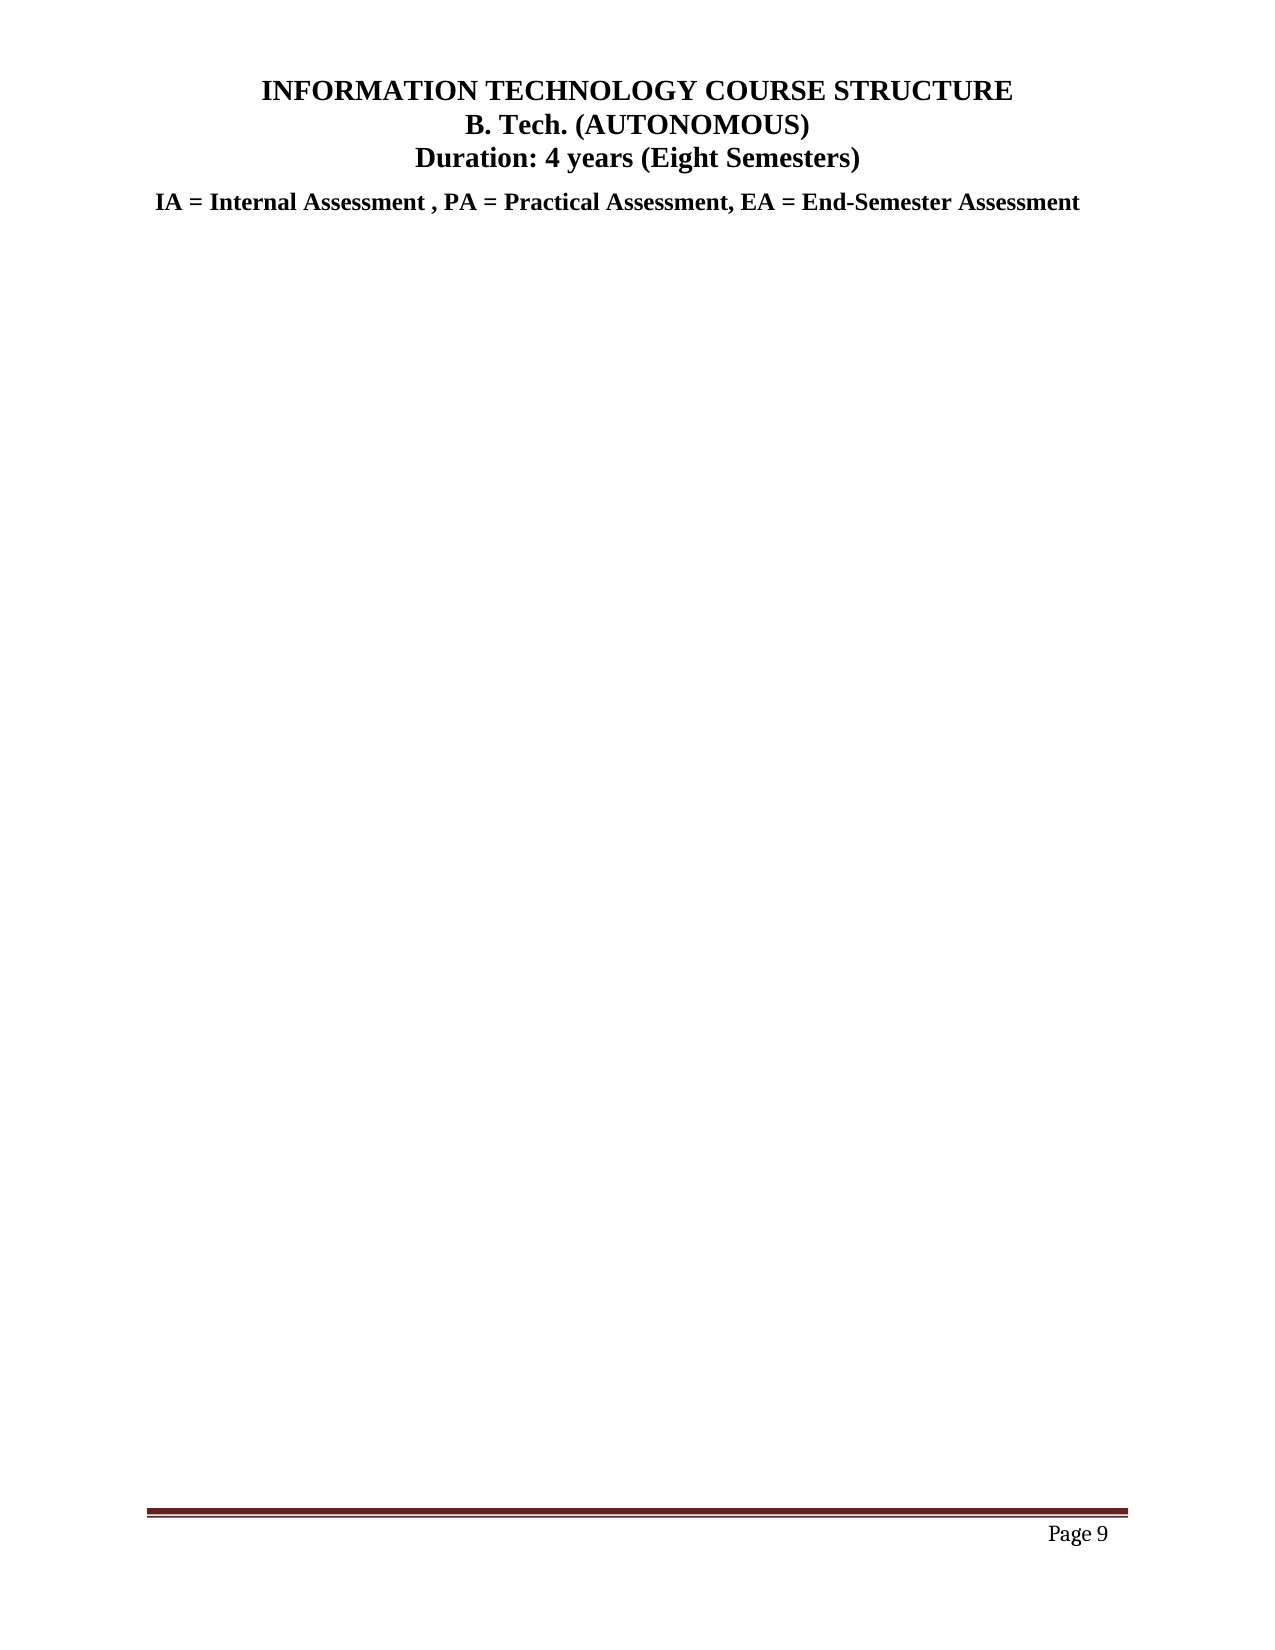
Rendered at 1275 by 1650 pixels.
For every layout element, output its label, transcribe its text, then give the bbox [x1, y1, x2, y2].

subtitle IA = Internal Assessment , PA = Practical Assessment, EA = End-Semester Assessment [155, 187, 1250, 216]
